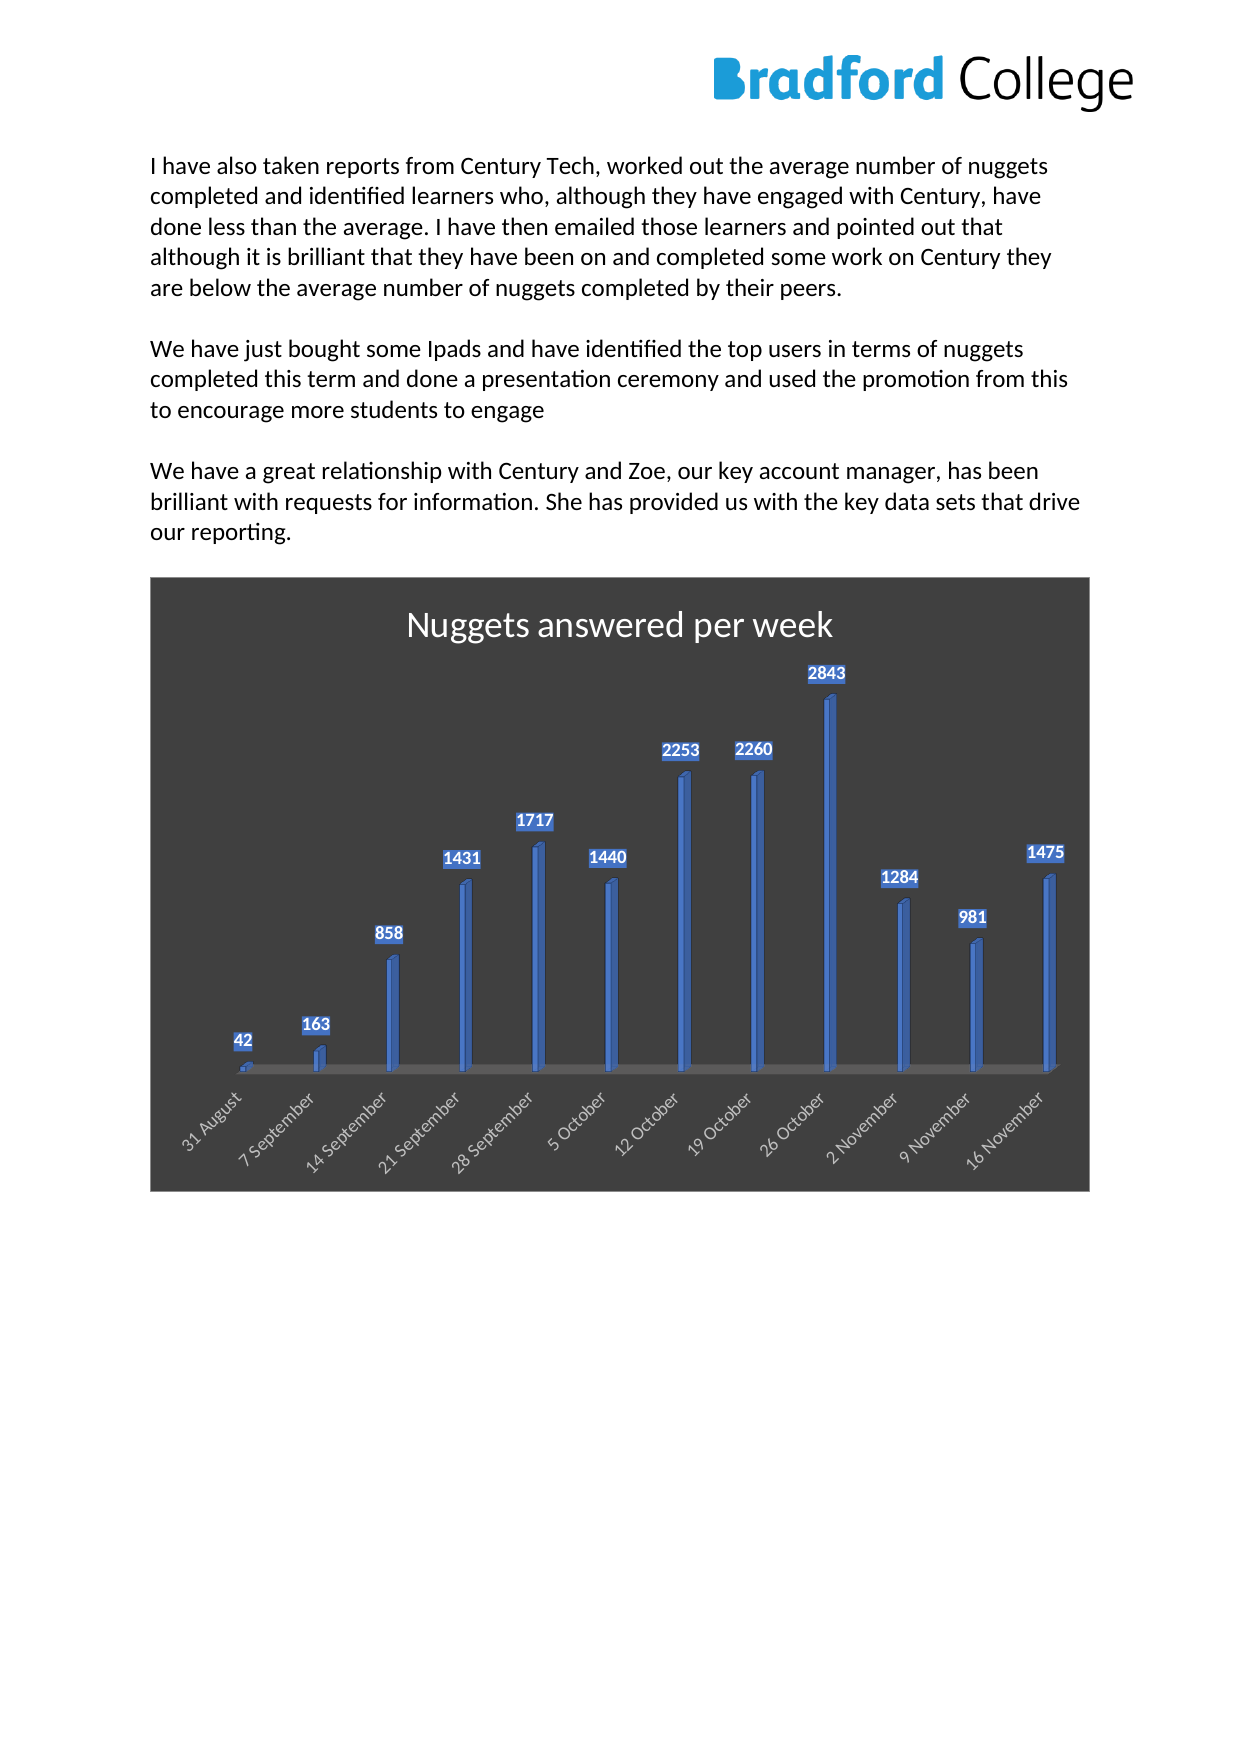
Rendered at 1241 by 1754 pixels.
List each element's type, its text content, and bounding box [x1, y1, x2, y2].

text I have also taken reports from Century Tech, worked out the average number of nuggets completed and identified learners who, although they have engaged with Century, have done less than the average. I have then emailed those learners and pointed out that although it is brilliant that they have been on and completed some work on Century they are below the average number of nuggets completed by their peers. [150, 150, 1090, 303]
picture [714, 55, 1133, 112]
text We have just bought some Ipads and have identified the top users in terms of nuggets completed this term and done a presentation ceremony and used the promotion from this to encourage more students to engage [150, 333, 1090, 425]
text We have a great relationship with Century and Zoe, our key account manager, has been brilliant with requests for information. She has provided us with the key data sets that drive our reporting. [150, 455, 1090, 547]
